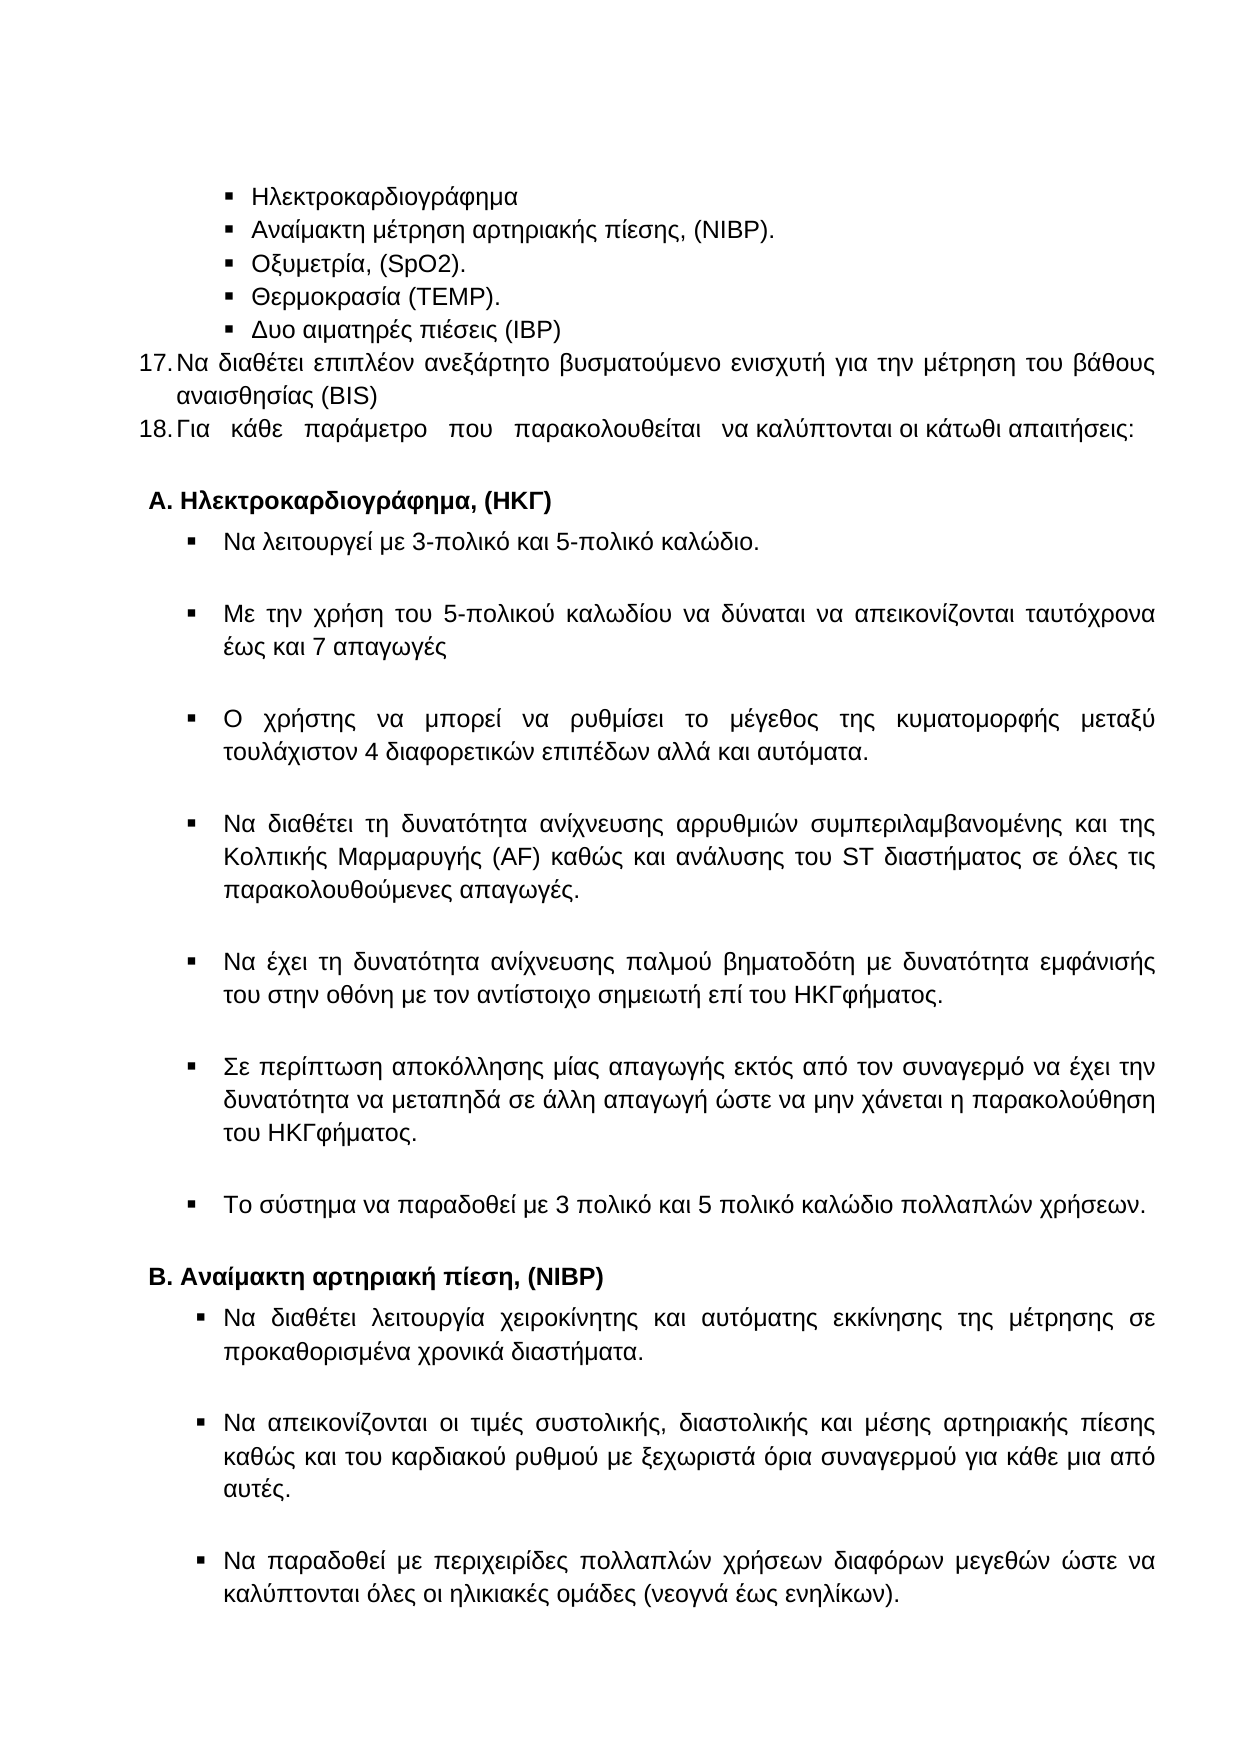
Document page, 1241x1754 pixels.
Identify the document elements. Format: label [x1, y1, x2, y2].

table_header [90, 75, 1168, 1612]
